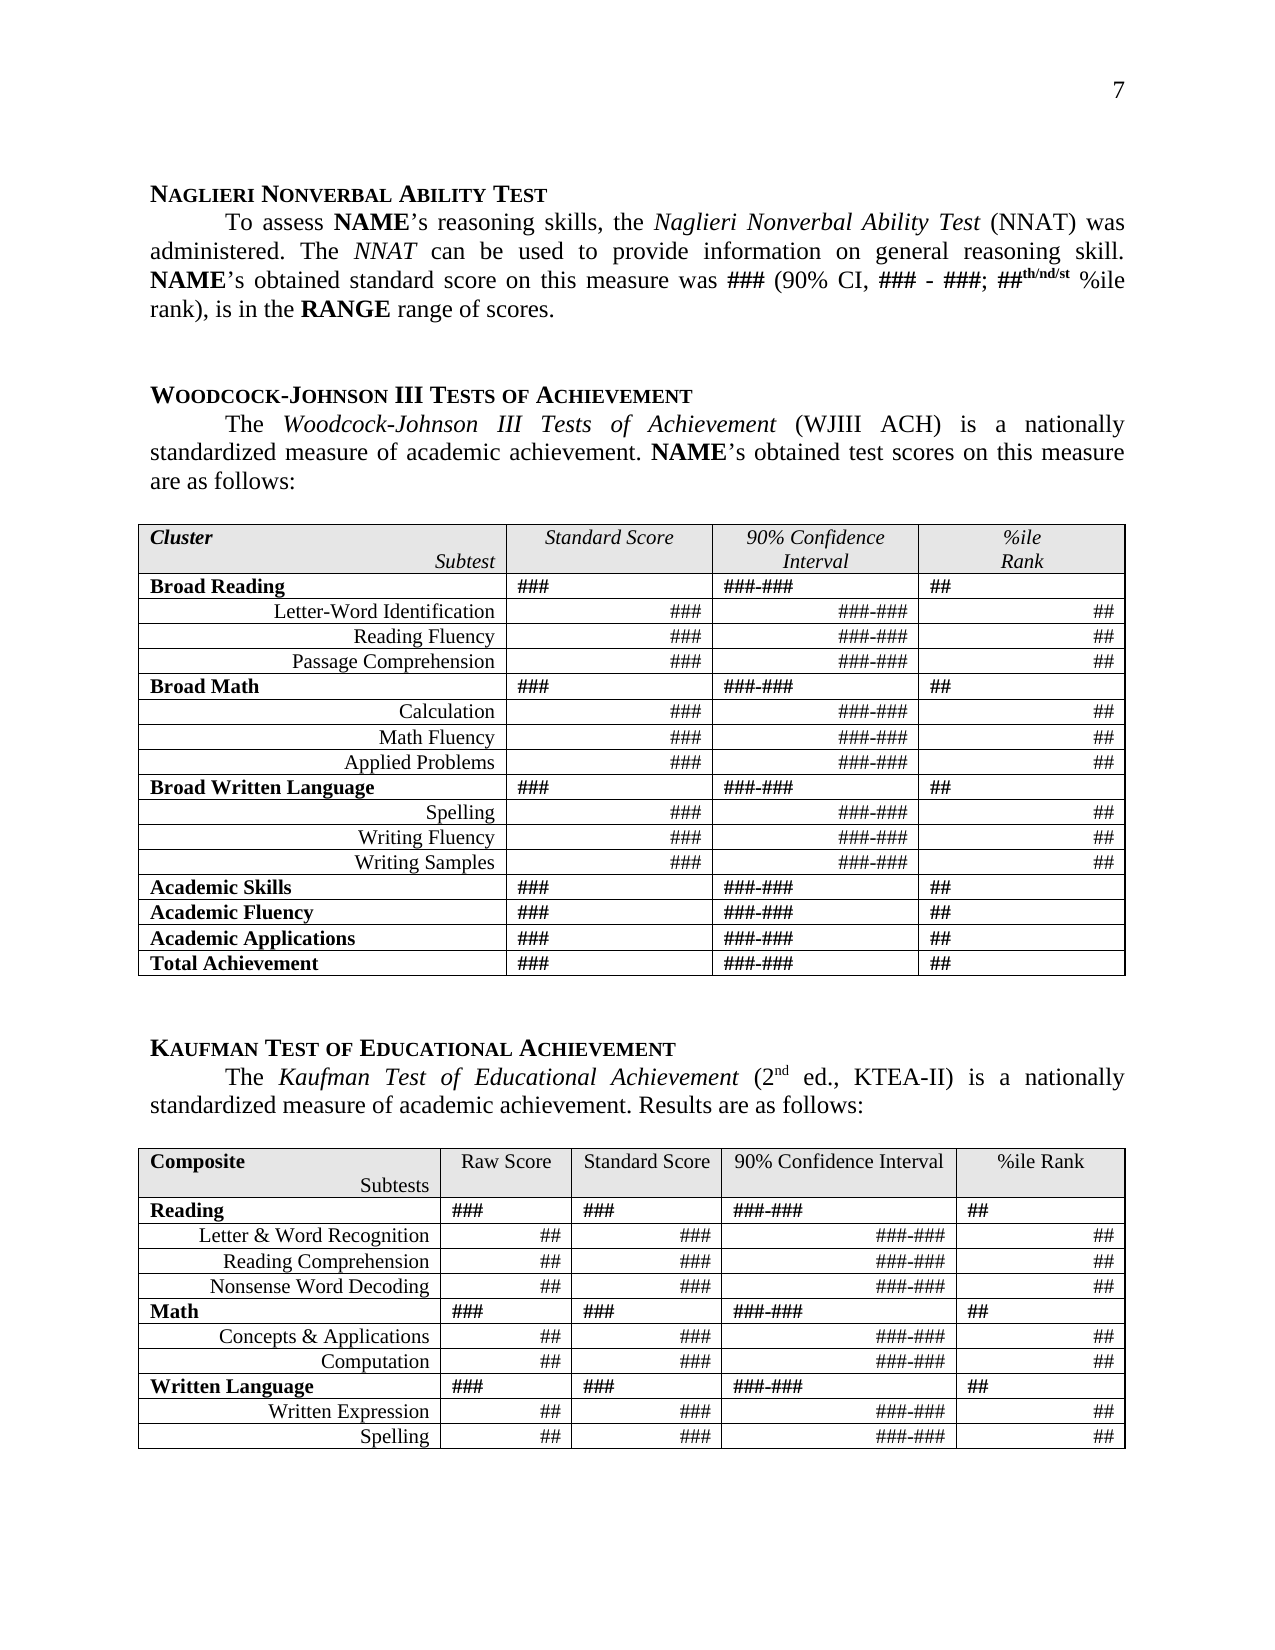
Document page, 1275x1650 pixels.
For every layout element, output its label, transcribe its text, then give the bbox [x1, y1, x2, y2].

table_cell ### [507, 574, 712, 598]
table_cell ### [572, 1374, 721, 1398]
table_cell ### [507, 750, 712, 774]
table_cell ## [441, 1274, 571, 1298]
table_header %ile Rank [957, 1149, 1124, 1197]
table_cell ## [441, 1424, 571, 1448]
table_cell ###-### [713, 700, 918, 723]
table_cell ### [507, 875, 712, 899]
table_cell Writing Fluency [139, 825, 506, 849]
table_cell Total Achievement [139, 951, 506, 974]
text The Woodcock-Johnson III Tests of Achievement (WJIII ACH) is a nationally standardized measure of academic achievement. NAME’s obtained test scores on this measure are as follows: [150, 409, 1125, 495]
table_cell ###-### [713, 725, 918, 749]
table_cell ## [919, 649, 1124, 673]
table_cell ## [919, 951, 1124, 974]
table_cell ## [919, 599, 1124, 623]
table_cell Letter & Word Recognition [139, 1224, 440, 1247]
table_cell ###-### [722, 1424, 956, 1448]
text Woodcock-Johnson III Tests of Achievement [150, 380, 1125, 409]
table_cell ###-### [722, 1349, 956, 1373]
table_cell ### [572, 1299, 721, 1323]
table_header Standard Score [572, 1149, 721, 1197]
table_cell Computation [139, 1349, 440, 1373]
table_cell Passage Comprehension [139, 649, 506, 673]
table_cell ###-### [713, 649, 918, 673]
table_header Composite Subtests [139, 1149, 440, 1197]
table_cell ### [572, 1249, 721, 1273]
table_cell ###-### [722, 1249, 956, 1273]
table_cell ###-### [713, 775, 918, 799]
table_cell Broad Written Language [139, 775, 506, 799]
table_cell ### [441, 1374, 571, 1398]
table_cell ###-### [713, 825, 918, 849]
table_cell ## [919, 674, 1124, 698]
text Naglieri Nonverbal Ability Test [150, 179, 1125, 207]
table_cell ### [441, 1299, 571, 1323]
table_cell ## [957, 1274, 1124, 1298]
table_cell Concepts & Applications [139, 1324, 440, 1348]
table_cell ### [507, 624, 712, 648]
table_cell ## [919, 800, 1124, 824]
table_header 90% Confidence Interval [713, 525, 918, 573]
table_cell ## [441, 1349, 571, 1373]
table_cell ## [957, 1424, 1124, 1448]
table_cell ## [957, 1324, 1124, 1348]
table_cell Spelling [139, 1424, 440, 1448]
table_cell ### [572, 1324, 721, 1348]
table_cell ###-### [713, 574, 918, 598]
table_header Cluster Subtest [139, 525, 506, 573]
table_cell Math Fluency [139, 725, 506, 749]
table_cell ### [507, 649, 712, 673]
table_cell Letter-Word Identification [139, 599, 506, 623]
table_cell ### [572, 1399, 721, 1423]
table_cell ### [507, 725, 712, 749]
table_cell ## [919, 850, 1124, 874]
table_cell ###-### [713, 900, 918, 924]
table_cell ### [507, 850, 712, 874]
table_cell ### [572, 1224, 721, 1247]
table_cell Nonsense Word Decoding [139, 1274, 440, 1298]
text The Kaufman Test of Educational Achievement (2nd ed., KTEA-II) is a nationally standardized measure of academic achievement. Results are as follows: [150, 1062, 1125, 1119]
table_cell ## [919, 775, 1124, 799]
table_cell ## [919, 925, 1124, 949]
table_cell ###-### [713, 925, 918, 949]
table_cell ### [507, 800, 712, 824]
table_cell ## [957, 1198, 1124, 1222]
table_header Standard Score [507, 525, 712, 573]
table_cell ## [957, 1249, 1124, 1273]
table_cell ### [507, 825, 712, 849]
table_header Raw Score [441, 1149, 571, 1197]
table_cell ###-### [713, 800, 918, 824]
table_cell ###-### [713, 624, 918, 648]
table_cell ## [441, 1224, 571, 1247]
table_cell Math [139, 1299, 440, 1323]
table_cell ## [919, 624, 1124, 648]
table_cell ###-### [722, 1374, 956, 1398]
table_cell ### [572, 1198, 721, 1222]
table_cell ## [919, 725, 1124, 749]
table_cell ### [507, 951, 712, 974]
table_cell ## [919, 700, 1124, 723]
table_cell ###-### [713, 875, 918, 899]
table_cell Academic Applications [139, 925, 506, 949]
table_cell ###-### [722, 1274, 956, 1298]
table_cell ## [957, 1224, 1124, 1247]
table_cell ### [507, 925, 712, 949]
table_cell ###-### [713, 674, 918, 698]
table_cell Applied Problems [139, 750, 506, 774]
table_cell Written Language [139, 1374, 440, 1398]
table_cell ### [507, 700, 712, 723]
table_cell ###-### [722, 1224, 956, 1247]
table_cell ## [441, 1324, 571, 1348]
table_cell ###-### [722, 1198, 956, 1222]
table_cell ## [441, 1399, 571, 1423]
table_header 90% Confidence Interval [722, 1149, 956, 1197]
table_cell ### [572, 1424, 721, 1448]
table_cell ###-### [713, 750, 918, 774]
table_cell Broad Reading [139, 574, 506, 598]
table_cell ## [919, 875, 1124, 899]
table_cell ### [507, 900, 712, 924]
table_cell ### [507, 674, 712, 698]
table_cell ### [572, 1349, 721, 1373]
table_cell ###-### [713, 951, 918, 974]
table_cell ### [572, 1274, 721, 1298]
table_cell ## [957, 1299, 1124, 1323]
table_cell ###-### [722, 1324, 956, 1348]
table_cell ### [507, 599, 712, 623]
table_cell Writing Samples [139, 850, 506, 874]
table_cell ### [507, 775, 712, 799]
table_cell ## [919, 574, 1124, 598]
table_cell ## [919, 900, 1124, 924]
table_cell Broad Math [139, 674, 506, 698]
table_cell ###-### [722, 1399, 956, 1423]
table_cell Academic Fluency [139, 900, 506, 924]
table_cell Reading [139, 1198, 440, 1222]
text Kaufman Test of Educational Achievement [150, 1033, 1125, 1062]
table_cell ## [957, 1399, 1124, 1423]
table_cell ###-### [713, 599, 918, 623]
table_cell ## [957, 1349, 1124, 1373]
table_cell Written Expression [139, 1399, 440, 1423]
table_cell Academic Skills [139, 875, 506, 899]
table_cell ## [957, 1374, 1124, 1398]
table_cell Reading Comprehension [139, 1249, 440, 1273]
text To assess NAME’s reasoning skills, the Naglieri Nonverbal Ability Test (NNAT) was administered. The NNAT can be used to provide information on general reasoning skill. NAME’s obtained standard score on this measure was ### (90% CI, ### - ###; ##th/nd/st %ile rank), is in the RANGE range of scores. [150, 207, 1125, 322]
table_cell Calculation [139, 700, 506, 723]
table_cell Spelling [139, 800, 506, 824]
table_header %ile Rank [919, 525, 1124, 573]
table_cell ## [919, 825, 1124, 849]
table_cell ### [441, 1198, 571, 1222]
table_cell ## [441, 1249, 571, 1273]
table_cell Reading Fluency [139, 624, 506, 648]
table_cell ## [919, 750, 1124, 774]
table_cell ###-### [713, 850, 918, 874]
table_cell ###-### [722, 1299, 956, 1323]
